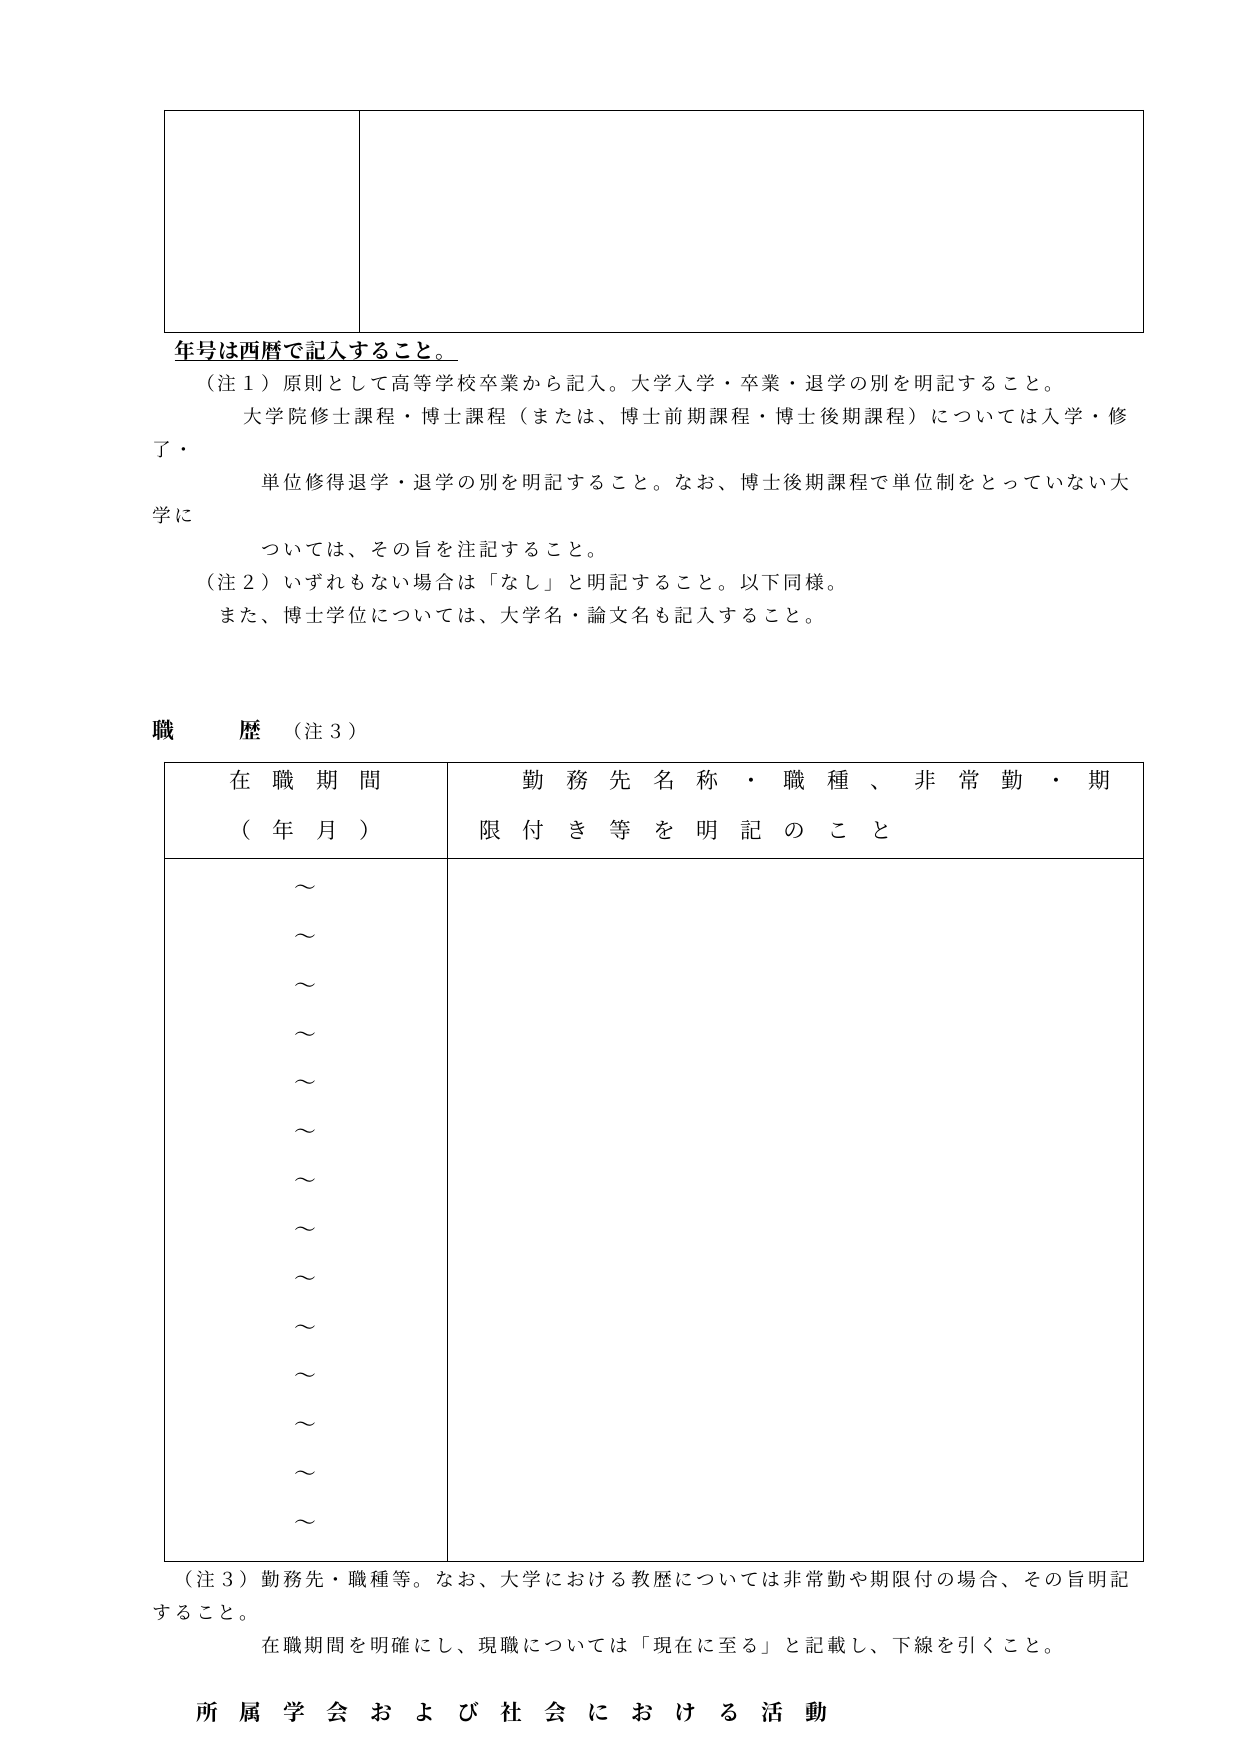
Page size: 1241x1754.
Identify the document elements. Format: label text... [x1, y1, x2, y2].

text 年号は西暦で記入すること。 [152, 333, 1132, 366]
text 職 歴（注３） [152, 713, 1132, 746]
table_cell [165, 111, 359, 332]
table_cell [448, 859, 1143, 1561]
text 単位修得退学・退学の別を明記すること。なお、博士後期課程で単位制をとっていない大学に [152, 465, 1132, 531]
table_header 在職期間（年月） [165, 763, 447, 858]
text （注１）原則として高等学校卒業から記入。大学入学・卒業・退学の別を明記すること。 [152, 366, 1132, 399]
table_cell [360, 111, 1143, 332]
text （注３）勤務先・職種等。なお、大学における教歴については非常勤や期限付の場合、その旨明記すること。 [152, 1562, 1132, 1628]
text また、博士学位については、大学名・論文名も記入すること。 [152, 598, 1132, 631]
text ついては、その旨を注記すること。 [152, 531, 1132, 564]
text （注２）いずれもない場合は「なし」と明記すること。以下同様。 [152, 564, 1132, 598]
text 所属学会および社会における活動 [152, 1694, 1132, 1727]
text 在職期間を明確にし、現職については「現在に至る」と記載し、下線を引くこと。 [152, 1628, 1132, 1661]
table_header 勤務先名称・職種、非常勤・期限付き等を明記のこと [448, 763, 1143, 858]
table_cell ～ ～ ～ ～ ～ ～ ～ ～ ～ ～ ～ ～ ～ ～ [165, 859, 447, 1561]
text 大学院修士課程・博士課程（または、博士前期課程・博士後期課程）については入学・修了・ [152, 399, 1132, 465]
